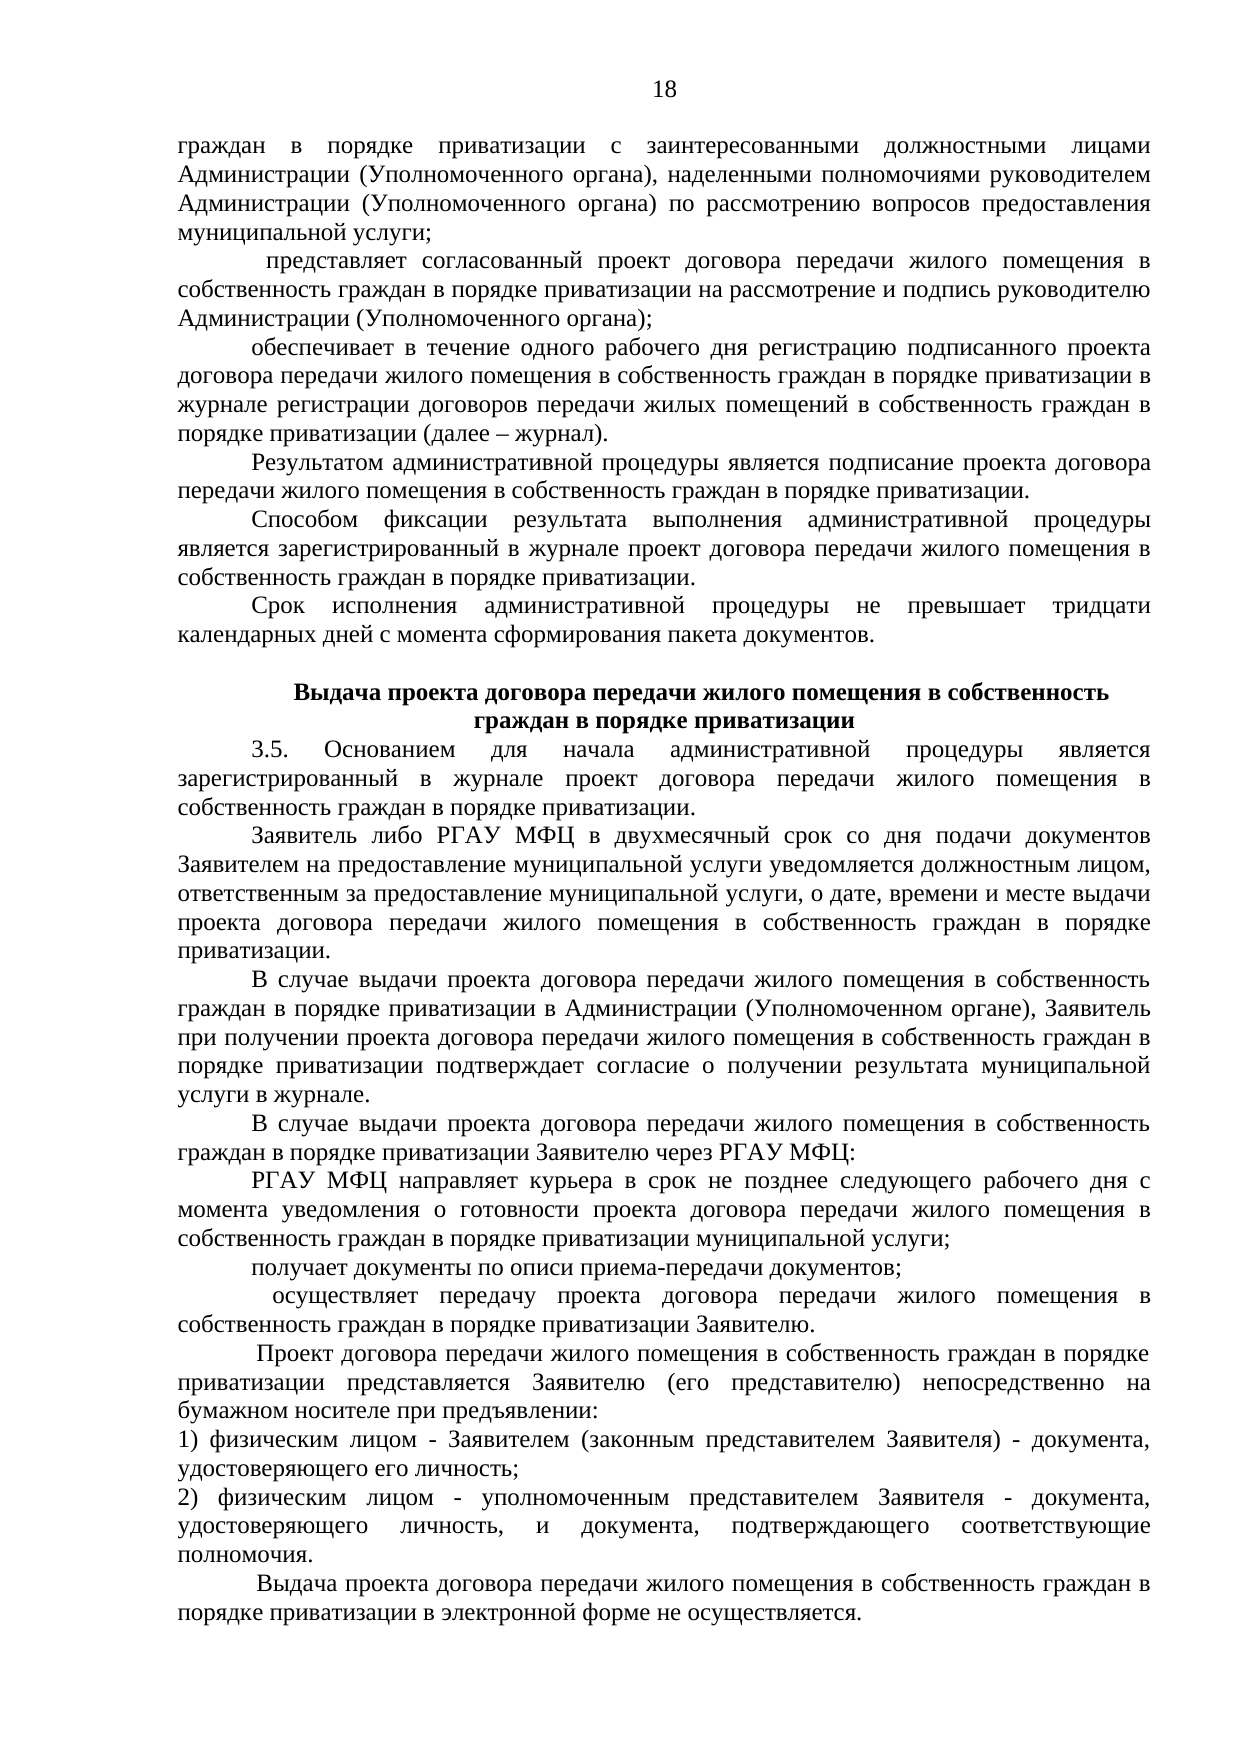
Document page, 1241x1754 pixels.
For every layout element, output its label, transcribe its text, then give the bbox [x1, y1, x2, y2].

text Способом фиксации результата выполнения административной процедуры является зарегистрированный в журнале проект договора передачи жилого помещения в собственность граждан в порядке приватизации. [177, 504, 1152, 591]
text получает документы по описи приема-передачи документов; [177, 1252, 1152, 1281]
text Проект договора передачи жилого помещения в собственность граждан в порядке приватизации представляется Заявителю (его представителю) непосредственно на бумажном носителе при предъявлении: [177, 1338, 1152, 1424]
text 2) физическим лицом - уполномоченным представителем Заявителя - документа, удостоверяющего личность, и документа, подтверждающего соответствующие полномочия. [177, 1482, 1152, 1568]
text Результатом административной процедуры является подписание проекта договора передачи жилого помещения в собственность граждан в порядке приватизации. [177, 447, 1152, 504]
text обеспечивает в течение одного рабочего дня регистрацию подписанного проекта договора передачи жилого помещения в собственность граждан в порядке приватизации в журнале регистрации договоров передачи жилых помещений в собственность граждан в порядке приватизации (далее – журнал). [177, 332, 1152, 447]
text 1) физическим лицом - Заявителем (законным представителем Заявителя) - документа, удостоверяющего его личность; [177, 1424, 1152, 1482]
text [177, 131, 1152, 246]
text Выдача проекта договора передачи жилого помещения в собственность граждан в порядке приватизации в электронной форме не осуществляется. [177, 1568, 1152, 1626]
text РГАУ МФЦ направляет курьера в срок не позднее следующего рабочего дня с момента уведомления о готовности проекта договора передачи жилого помещения в собственность граждан в порядке приватизации муниципальной услуги; [177, 1166, 1152, 1252]
text Срок исполнения административной процедуры не превышает тридцати календарных дней с момента сформирования пакета документов. [177, 591, 1152, 648]
text В случае выдачи проекта договора передачи жилого помещения в собственность граждан в порядке приватизации в Администрации (Уполномоченном органе), Заявитель при получении проекта договора передачи жилого помещения в собственность граждан в порядке приватизации подтверждает согласие о получении результата муниципальной услуги в журнале. [177, 964, 1152, 1108]
text осуществляет передачу проекта договора передачи жилого помещения в собственность граждан в порядке приватизации Заявителю. [177, 1281, 1152, 1338]
text 3.5. Основанием для начала административной процедуры является зарегистрированный в журнале проект договора передачи жилого помещения в собственность граждан в порядке приватизации. [177, 734, 1152, 821]
text Заявитель либо РГАУ МФЦ в двухмесячный срок со дня подачи документов Заявителем на предоставление муниципальной услуги уведомляется должностным лицом, ответственным за предоставление муниципальной услуги, о дате, времени и месте выдачи проекта договора передачи жилого помещения в собственность граждан в порядке приватизации. [177, 821, 1152, 964]
text Выдача проекта договора передачи жилого помещения в собственность граждан в порядке приватизации [177, 677, 1152, 734]
text представляет согласованный проект договора передачи жилого помещения в собственность граждан в порядке приватизации на рассмотрение и подпись руководителю Администрации (Уполномоченного органа); [177, 246, 1152, 332]
text В случае выдачи проекта договора передачи жилого помещения в собственность граждан в порядке приватизации Заявителю через РГАУ МФЦ: [177, 1108, 1152, 1166]
